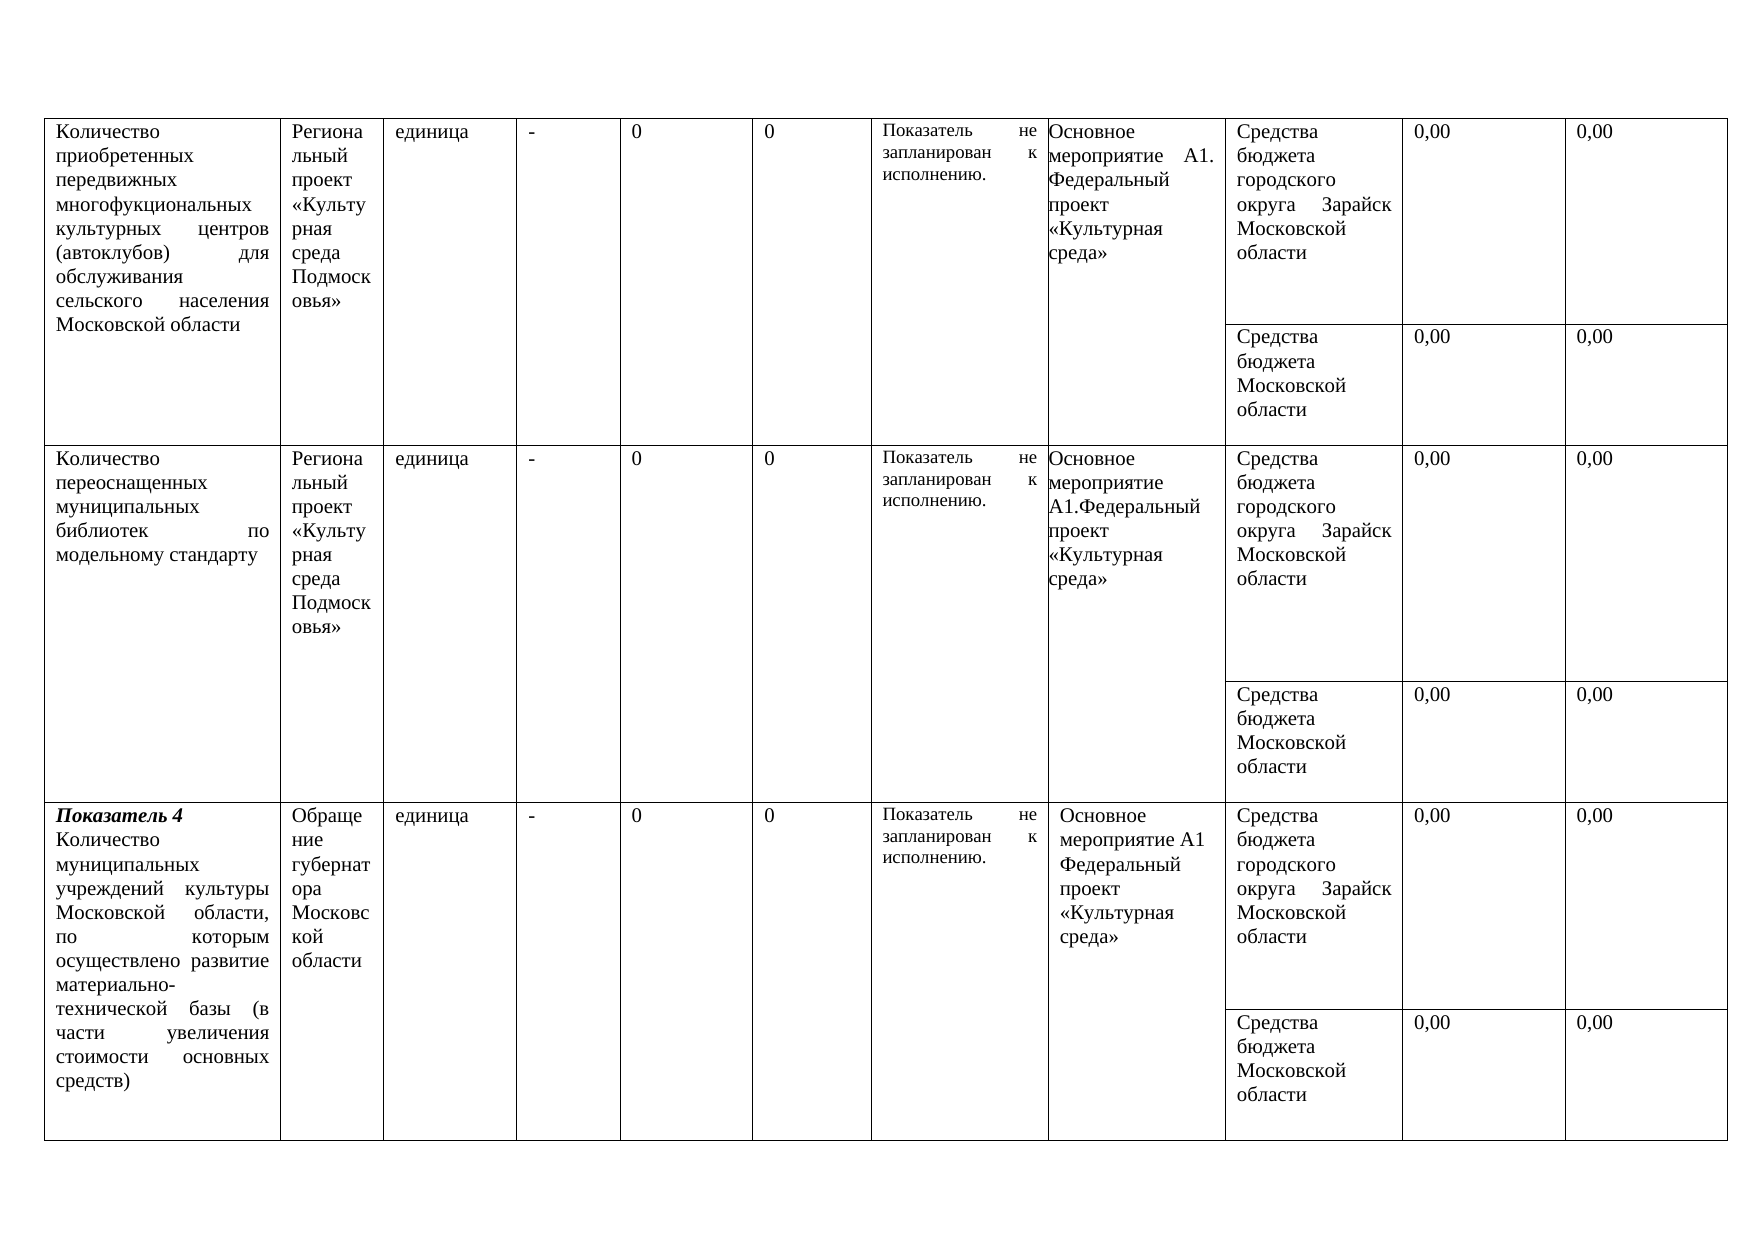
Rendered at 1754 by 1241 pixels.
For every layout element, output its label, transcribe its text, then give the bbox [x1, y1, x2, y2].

table_cell 0,00 [1566, 682, 1727, 802]
table_cell Количество приобретенных передвижных многофукциональных культурных центров (автоклубов) для обслуживания сельского населения Московской области [45, 119, 280, 445]
table_cell 0,00 [1566, 1010, 1727, 1140]
table_cell 0,00 [1403, 119, 1565, 323]
table_cell Основное мероприятие А1 Федеральный проект «Культурная среда» [1049, 803, 1225, 1140]
table_cell 0,00 [1403, 1010, 1565, 1140]
table_cell 0,00 [1403, 446, 1565, 681]
table_cell Обращение губернатора Московской области [281, 803, 383, 1140]
table_cell 0,00 [1403, 325, 1565, 445]
table_cell Средства бюджета городского округа Зарайск Московской области [1226, 803, 1402, 1009]
table_cell 0 [621, 803, 752, 1140]
table_cell Средства бюджета Московской области [1226, 325, 1402, 445]
table_cell 0,00 [1403, 803, 1565, 1009]
table_cell единица [384, 119, 516, 445]
table_cell Количество переоснащенных муниципальных библиотек по модельному стандарту [45, 446, 280, 802]
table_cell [1049, 119, 1225, 445]
table_cell Региональный проект «Культурная среда Подмосковья» [281, 446, 383, 802]
table_cell единица [384, 803, 516, 1140]
table_cell - [517, 119, 620, 445]
table_cell Средства бюджета городского округа Зарайск Московской области [1226, 446, 1402, 681]
table_cell 0 [621, 446, 752, 802]
table_cell Показатель не запланирован к исполнению. [872, 446, 1048, 802]
table_cell 0 [753, 803, 871, 1140]
table_cell 0,00 [1566, 119, 1727, 323]
table_cell 0 [621, 119, 752, 445]
table_cell 0 [753, 446, 871, 802]
table_cell Средства бюджета Московской области [1226, 682, 1402, 802]
table_cell 0,00 [1566, 446, 1727, 681]
table_cell Показатель не запланирован к исполнению. [872, 803, 1048, 1140]
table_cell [872, 119, 1048, 445]
table_cell Показатель 4 Количество муниципальных учреждений культуры Московской области, по которым осуществлено развитие материально-технической базы (в части увеличения стоимости основных средств) [45, 803, 280, 1140]
table_cell 0 [753, 119, 871, 445]
table_cell - [517, 446, 620, 802]
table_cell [1226, 119, 1402, 323]
table_cell 0,00 [1566, 803, 1727, 1009]
table_cell 0,00 [1403, 682, 1565, 802]
table_cell - [517, 803, 620, 1140]
table_cell Основное мероприятие А1.Федеральный проект «Культурная среда» [1049, 446, 1225, 802]
table_cell Средства бюджета Московской области [1226, 1010, 1402, 1140]
table_cell 0,00 [1566, 325, 1727, 445]
table_cell единица [384, 446, 516, 802]
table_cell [281, 119, 383, 445]
